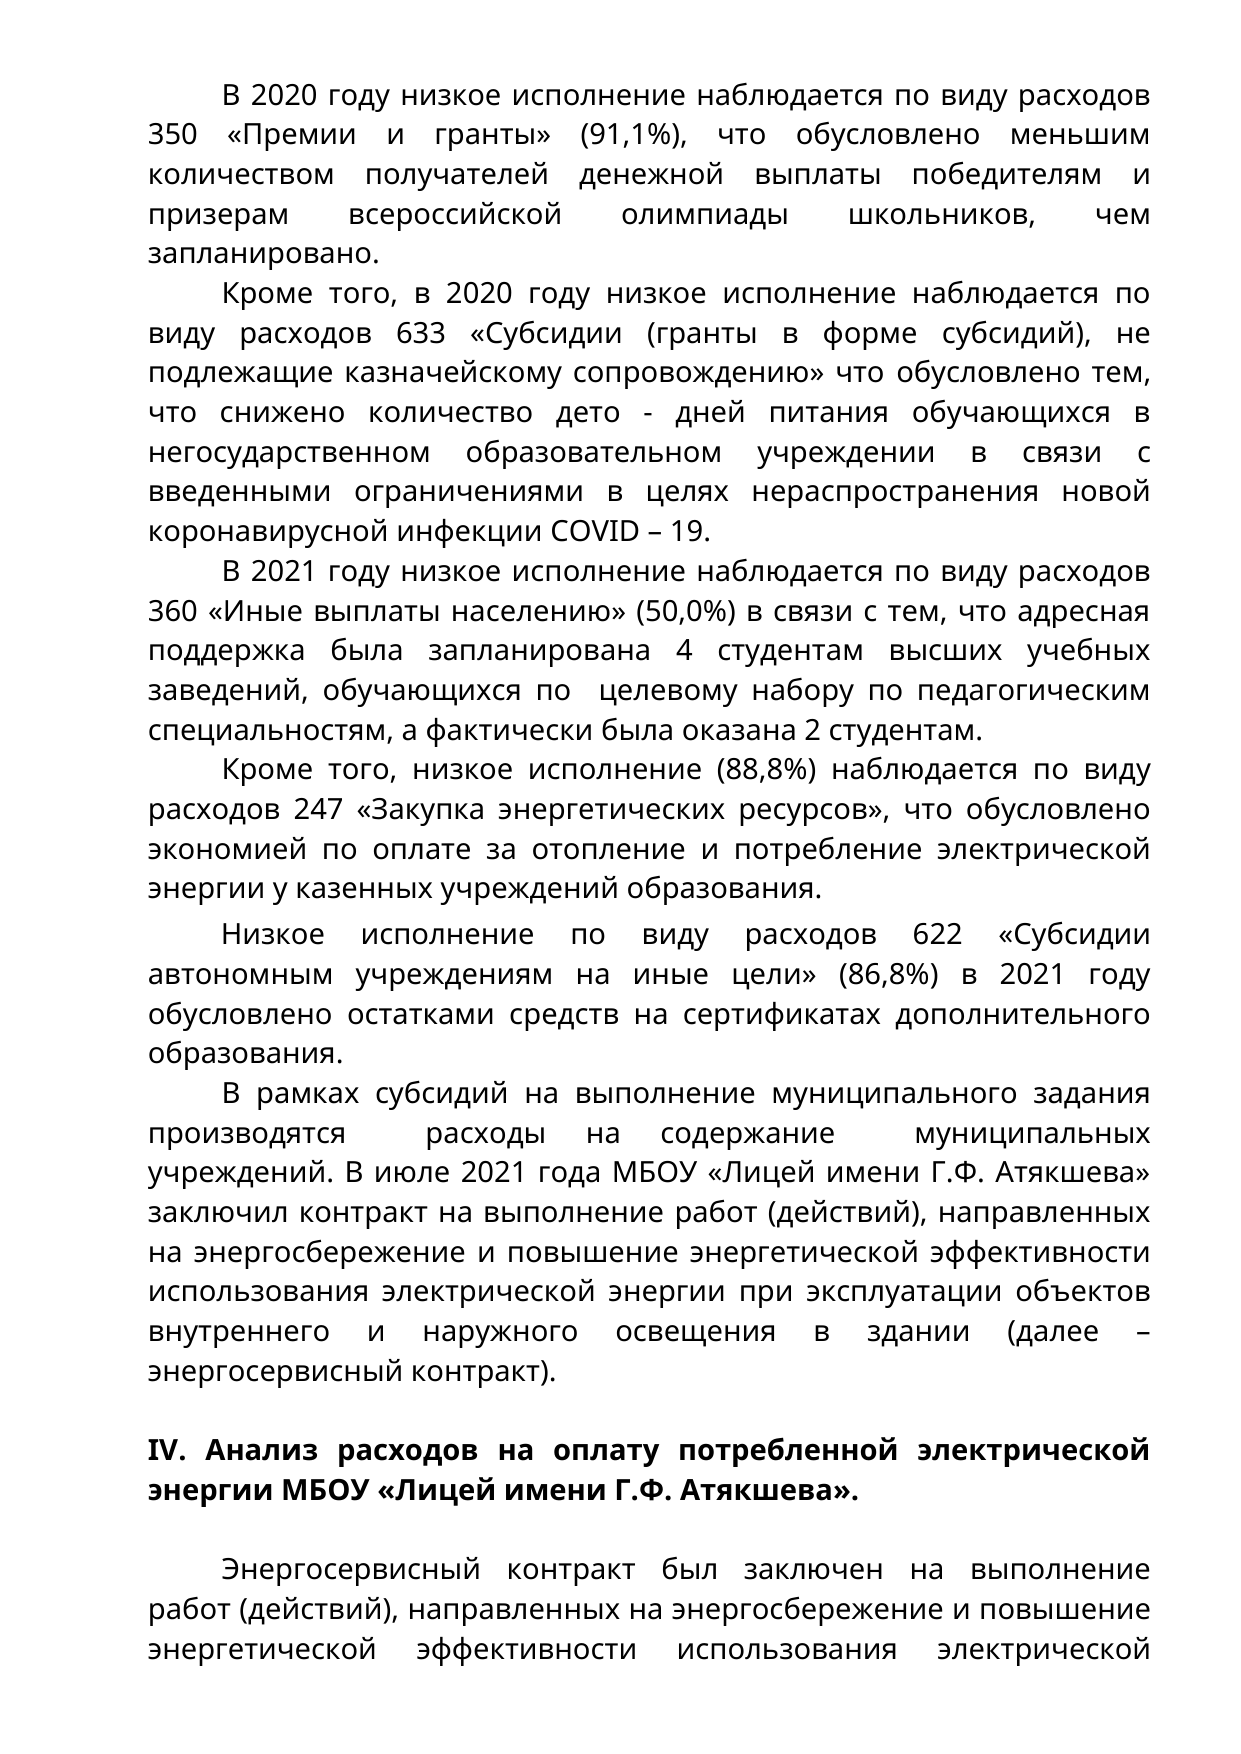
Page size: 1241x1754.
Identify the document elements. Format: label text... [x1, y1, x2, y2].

text Низкое исполнение по виду расходов 622 «Субсидии автономным учреждениям на иные цели» (86,8%) в 2021 году обусловлено остатками средств на сертификатах дополнительного образования. [148, 913, 1152, 1072]
text В 2020 году низкое исполнение наблюдается по виду расходов 350 «Премии и гранты» (91,1%), что обусловлено меньшим количеством получателей денежной выплаты победителям и призерам всероссийской олимпиады школьников, чем запланировано. [148, 74, 1152, 272]
text В рамках субсидий на выполнение муниципального задания производятся расходы на содержание муниципальных учреждений. В июле 2021 года МБОУ «Лицей имени Г.Ф. Атякшева» заключил контракт на выполнение работ (действий), направленных на энергосбережение и повышение энергетической эффективности использования электрической энергии при эксплуатации объектов внутреннего и наружного освещения в здании (далее – энергосервисный контракт). [148, 1072, 1152, 1390]
text Кроме того, низкое исполнение (88,8%) наблюдается по виду расходов 247 «Закупка энергетических ресурсов», что обусловлено экономией по оплате за отопление и потребление электрической энергии у казенных учреждений образования. [148, 748, 1152, 907]
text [148, 1548, 1152, 1668]
text Кроме того, в 2020 году низкое исполнение наблюдается по виду расходов 633 «Субсидии (гранты в форме субсидий), не подлежащие казначейскому сопровождению» что обусловлено тем, что снижено количество дето - дней питания обучающихся в негосударственном образовательном учреждении в связи с введенными ограничениями в целях нераспространения новой коронавирусной инфекции COVID – 19. [148, 272, 1152, 550]
text В 2021 году низкое исполнение наблюдается по виду расходов 360 «Иные выплаты населению» (50,0%) в связи с тем, что адресная поддержка была запланирована 4 студентам высших учебных заведений, обучающихся по целевому набору по педагогическим специальностям, а фактически была оказана 2 студентам. [148, 550, 1152, 748]
text IV. Анализ расходов на оплату потребленной электрической энергии МБОУ «Лицей имени Г.Ф. Атякшева». [148, 1429, 1152, 1509]
